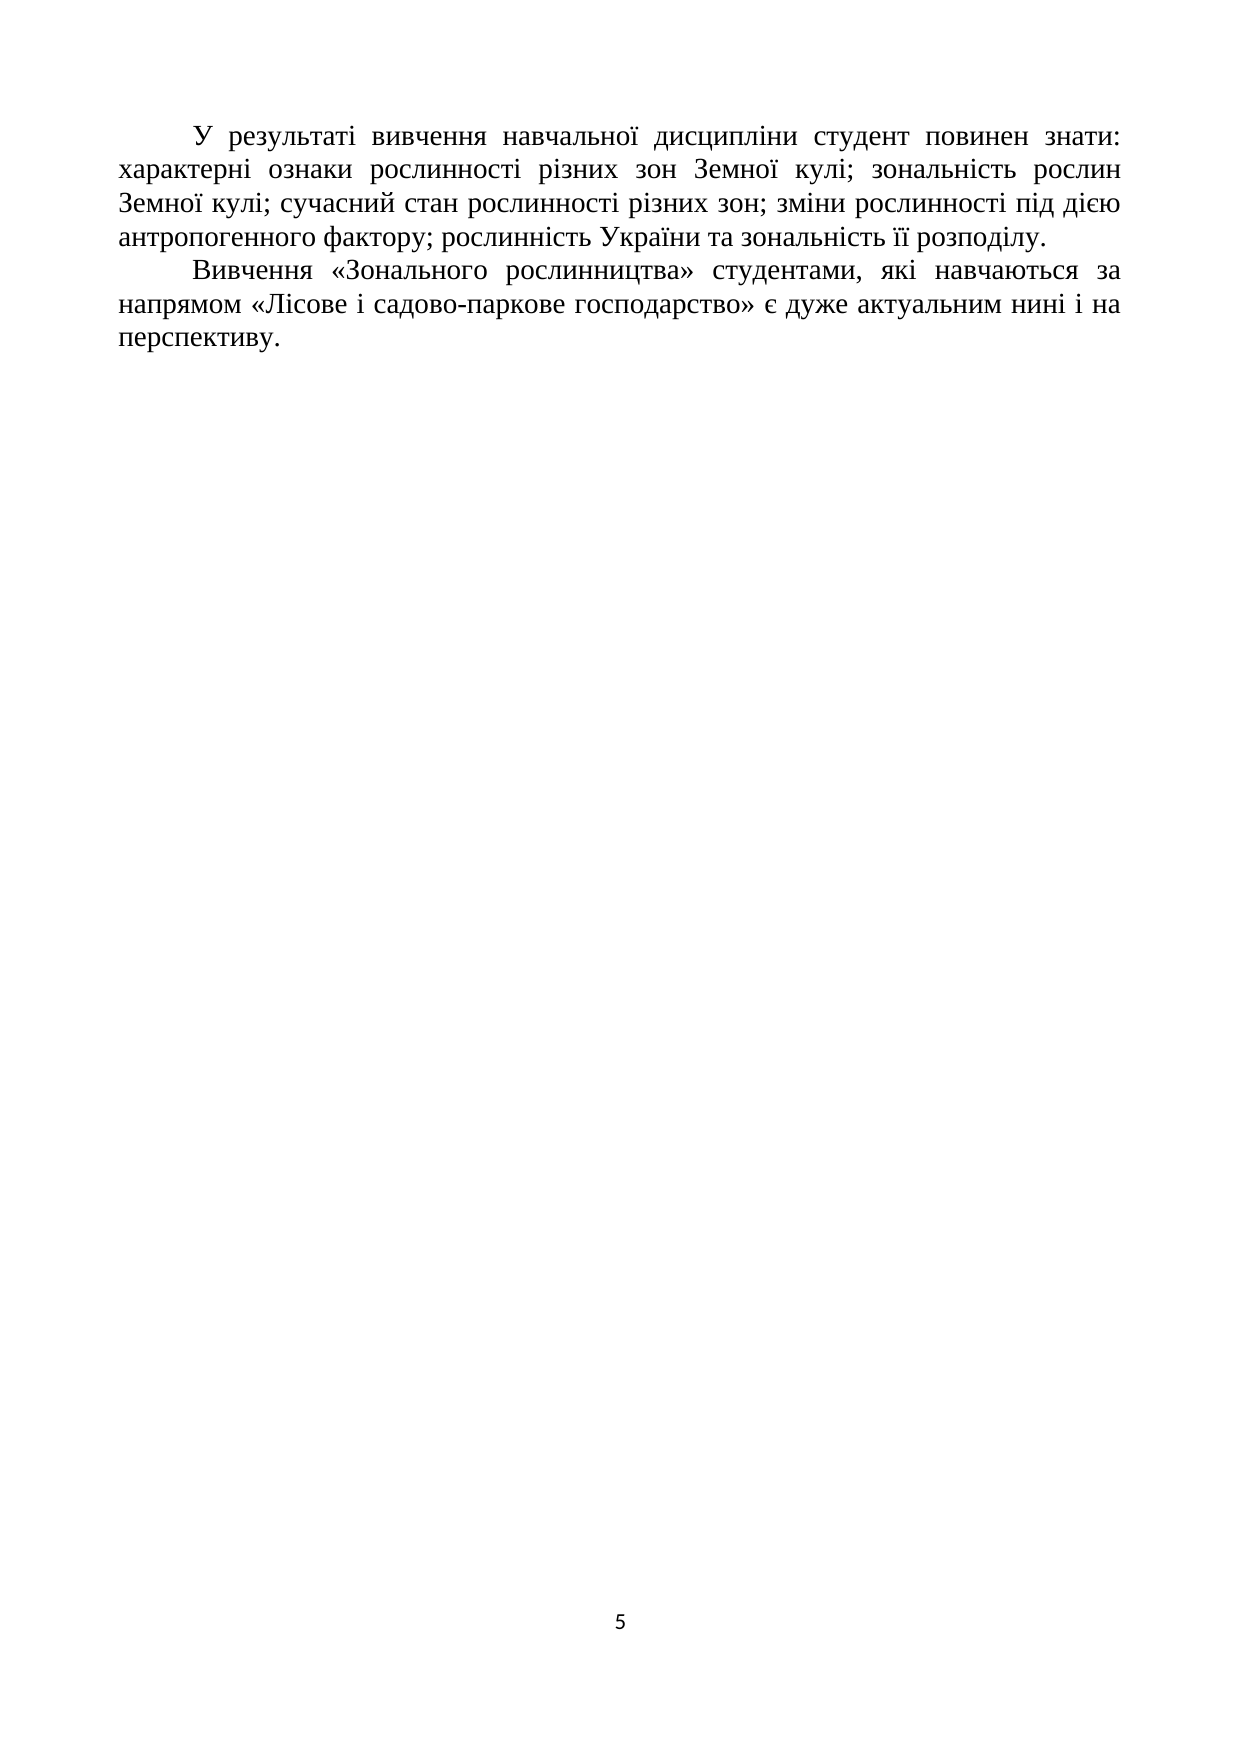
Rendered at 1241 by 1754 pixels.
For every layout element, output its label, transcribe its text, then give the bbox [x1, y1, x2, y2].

text У результаті вивчення навчальної дисципліни студент повинен знати: характерні ознаки рослинності різних зон Земної кулі; зональність рослин Земної кулі; сучасний стан рослинності різних зон; зміни рослинності під дією антропогенного фактору; рослинність України та зональність її розподілу. [118, 118, 1122, 252]
text Вивчення «Зонального рослинництва» студентами, які навчаються за напрямом «Лісове і садово-паркове господарство» є дуже актуальним нині і на перспективу. [118, 252, 1122, 353]
